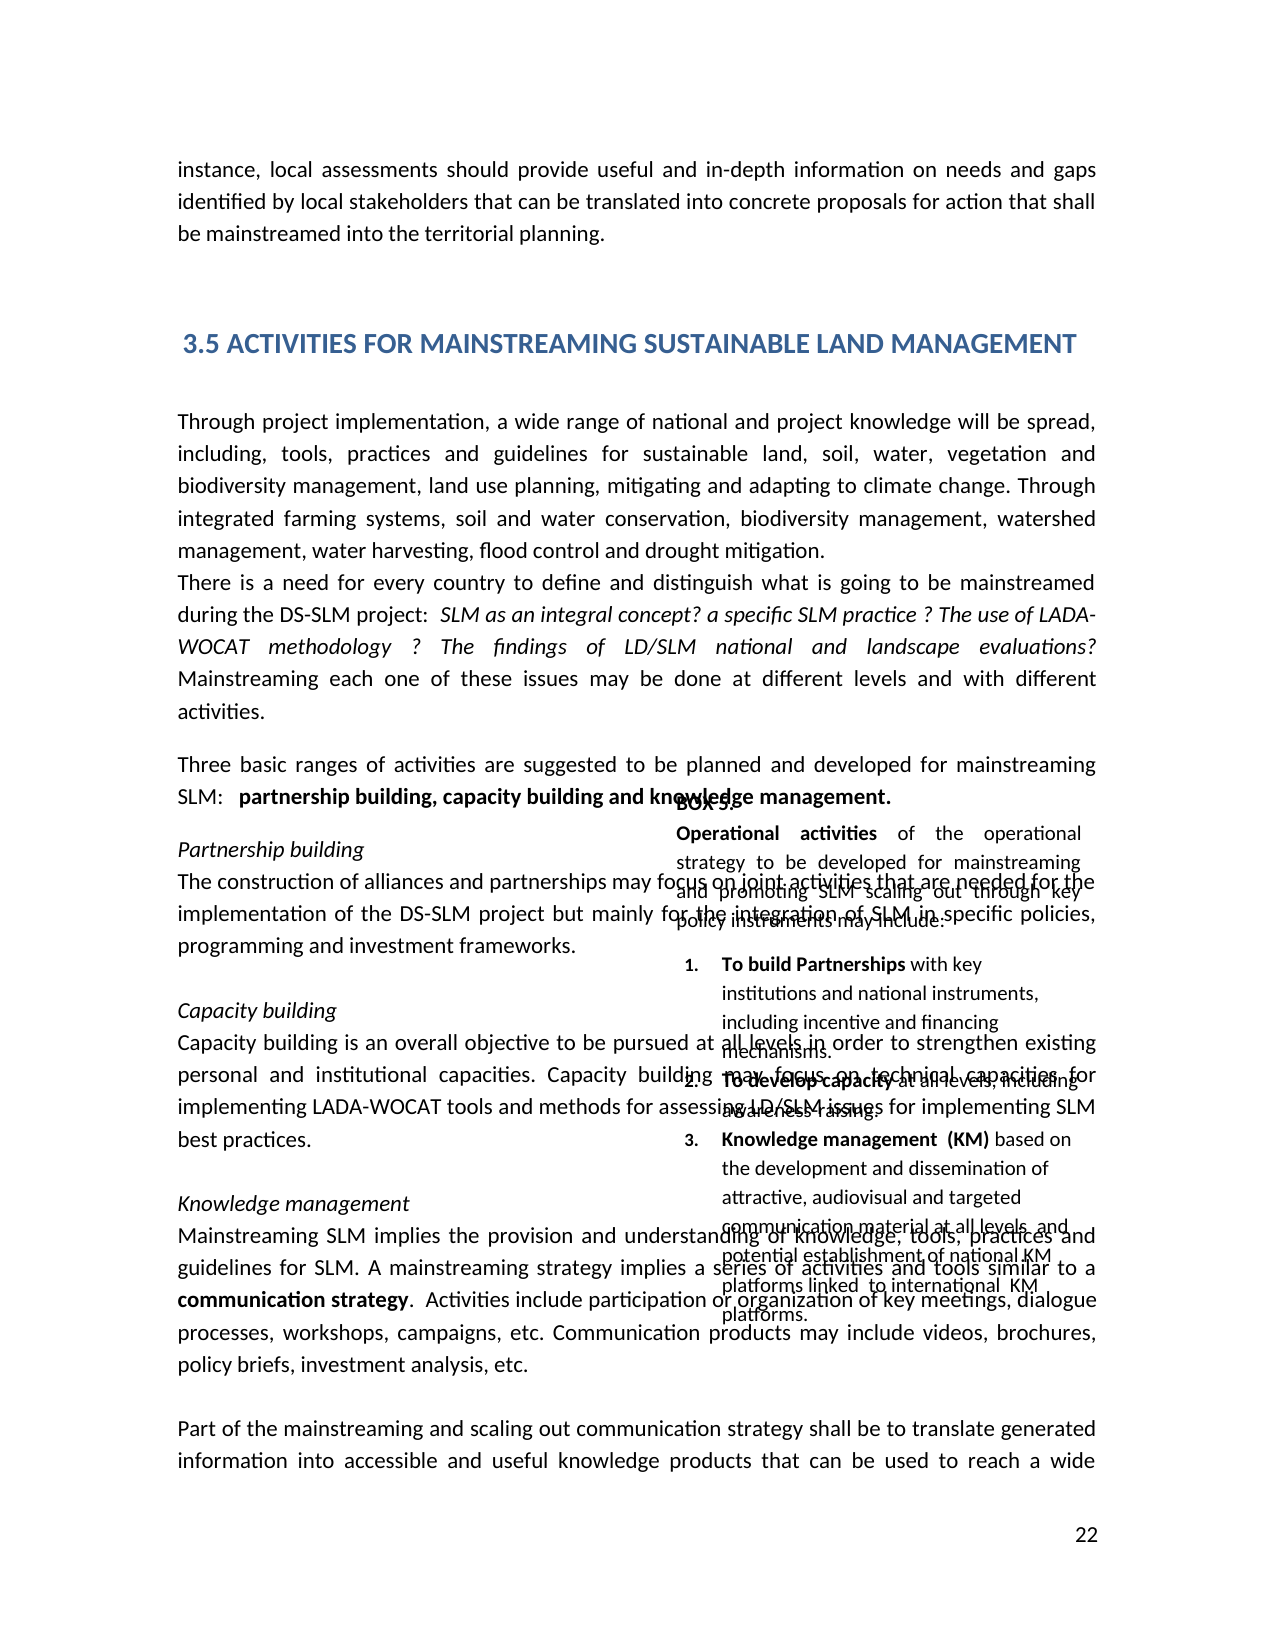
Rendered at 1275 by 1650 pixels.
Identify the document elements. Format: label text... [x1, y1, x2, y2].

text 3.5 ACTIVITIES FOR MAINSTREAMING SUSTAINABLE LAND MANAGEMENT [177, 325, 1098, 361]
text The construction of alliances and partnerships may focus on joint activities that are needed for the implementation of the DS-SLM project but mainly for the integration of SLM in specific policies, programming and investment frameworks. [177, 867, 1098, 959]
list Three basic ranges of activities are suggested to be planned and developed for mainstreaming SLM: partnership building, capacity building and knowledge management. [177, 750, 1098, 810]
text Through project implementation, a wide range of national and project knowledge will be spread, including, tools, practices and guidelines for sustainable land, soil, water, vegetation and biodiversity management, land use planning, mitigating and adapting to climate change. Through integrated farming systems, soil and water conservation, biodiversity management, watershed management, water harvesting, flood control and drought mitigation. [177, 407, 1098, 564]
text Capacity building is an overall objective to be pursued at all levels in order to strengthen existing personal and institutional capacities. Capacity building may focus on technical capacities for implementing LADA-WOCAT tools and methods for assessing LD/SLM issues for implementing SLM best practices. [177, 1028, 1098, 1153]
text There is a need for every country to define and distinguish what is going to be mainstreamed during the DS-SLM project: SLM as an integral concept? a specific SLM practice ? The use of LADA-WOCAT methodology ? The findings of LD/SLM national and landscape evaluations? Mainstreaming each one of these issues may be done at different levels and with different activities. [177, 568, 1098, 725]
text Mainstreaming SLM implies the provision and understanding of knowledge, tools, practices and guidelines for SLM. A mainstreaming strategy implies a series of activities and tools similar to a communication strategy. Activities include participation or organization of key meetings, dialogue processes, workshops, campaigns, etc. Communication products may include videos, brochures, policy briefs, investment analysis, etc. [177, 1221, 1098, 1378]
text Capacity building [177, 996, 1098, 1024]
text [177, 1414, 1098, 1474]
text Knowledge management [177, 1189, 1098, 1217]
text Partnership building [177, 835, 1098, 863]
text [177, 155, 1098, 247]
